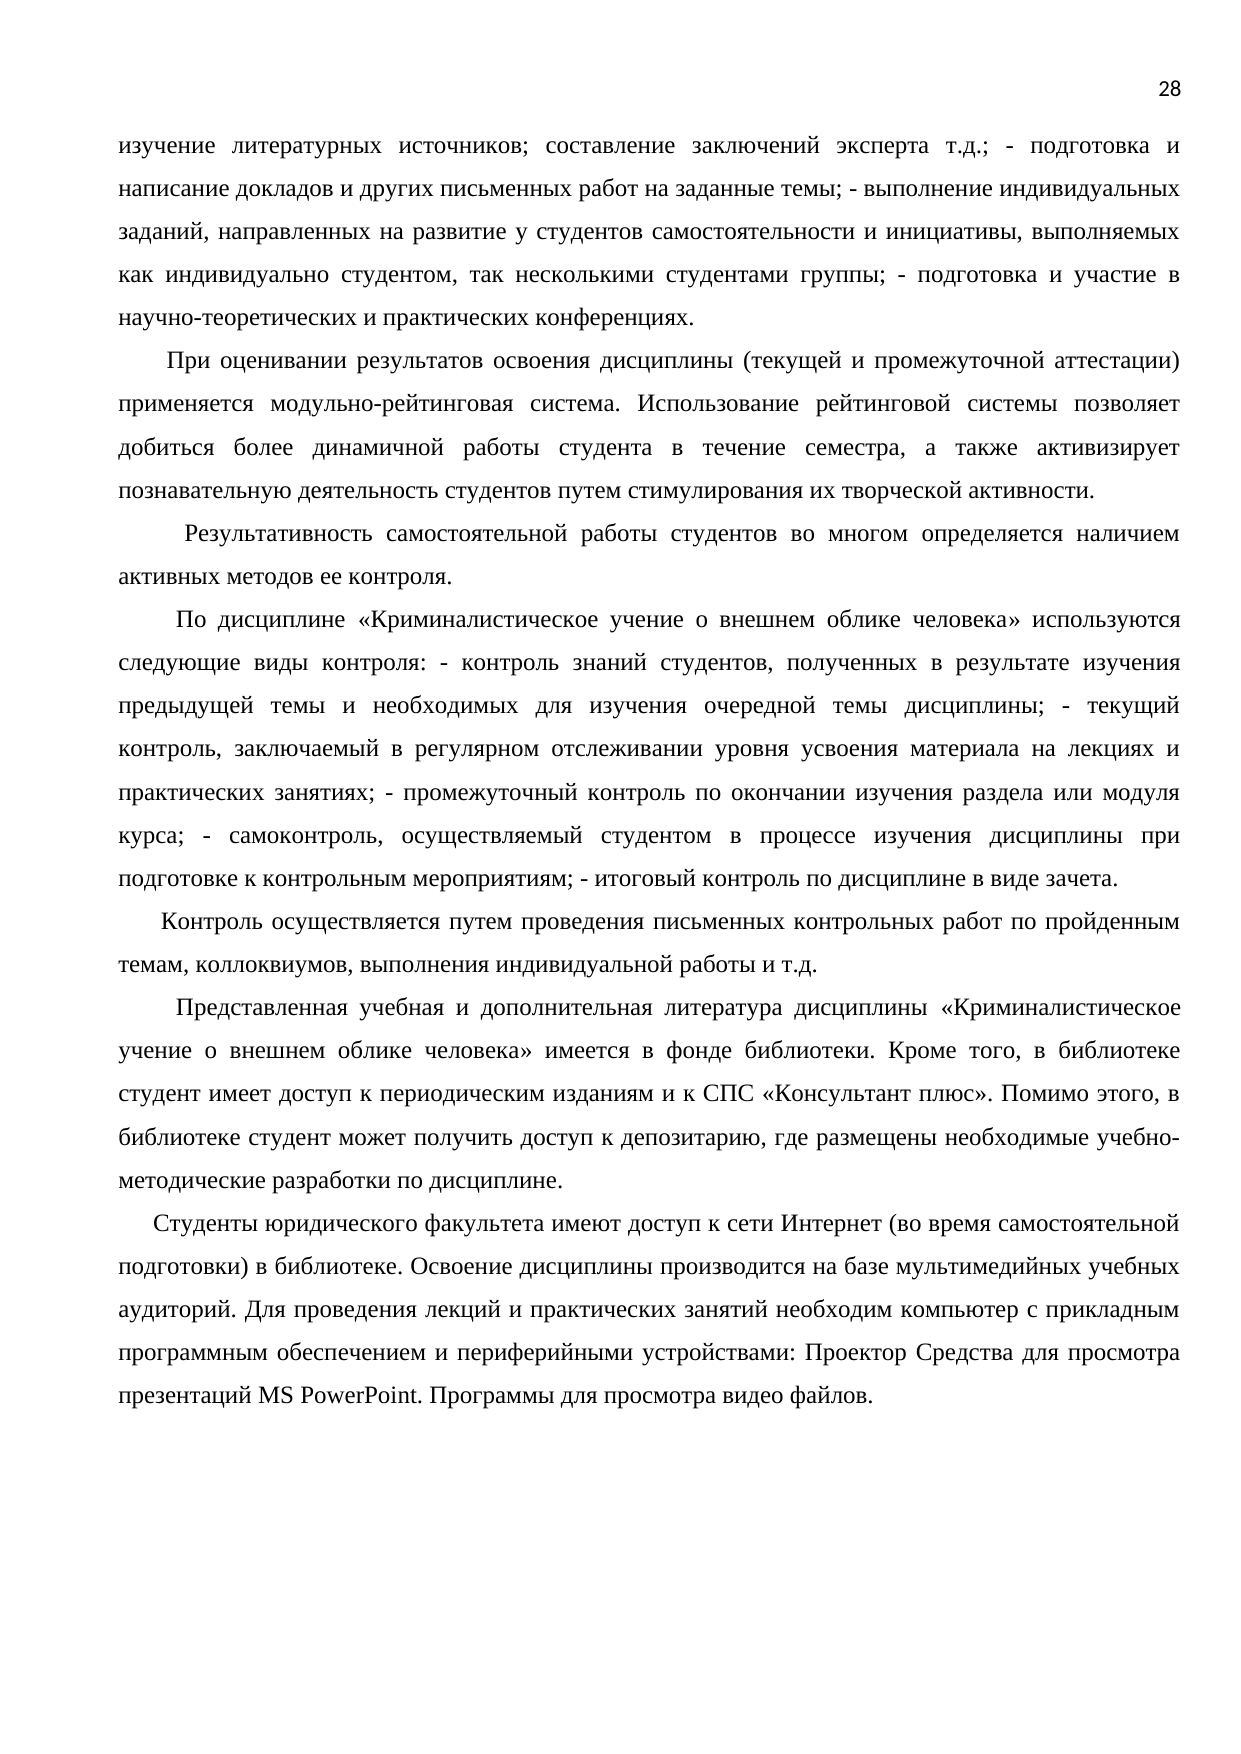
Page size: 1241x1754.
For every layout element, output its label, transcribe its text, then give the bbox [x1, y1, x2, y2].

text Студенты юридического факультета имеют доступ к сети Интернет (во время самостоятельной подготовки) в библиотеке. Освоение дисциплины производится на базе мультимедийных учебных аудиторий. Для проведения лекций и практических занятий необходим компьютер с прикладным программным обеспечением и периферийными устройствами: Проектор Средства для просмотра презентаций MS PowerPoint. Программы для просмотра видео файлов. [118, 1208, 1181, 1409]
text Представленная учебная и дополнительная литература дисциплины «Криминалистическое учение о внешнем облике человека» имеется в фонде библиотеки. Кроме того, в библиотеке студент имеет доступ к периодическим изданиям и к СПС «Консультант плюс». Помимо этого, в библиотеке студент может получить доступ к депозитарию, где размещены необходимые учебно-методические разработки по дисциплине. [118, 992, 1181, 1193]
text Результативность самостоятельной работы студентов во многом определяется наличием активных методов ее контроля. [118, 518, 1181, 590]
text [118, 130, 1181, 331]
text По дисциплине «Криминалистическое учение о внешнем облике человека» используются следующие виды контроля: - контроль знаний студентов, полученных в результате изучения предыдущей темы и необходимых для изучения очередной темы дисциплины; - текущий контроль, заключаемый в регулярном отслеживании уровня усвоения материала на лекциях и практических занятиях; - промежуточный контроль по окончании изучения раздела или модуля курса; - самоконтроль, осуществляемый студентом в процессе изучения дисциплины при подготовке к контрольным мероприятиям; - итоговый контроль по дисциплине в виде зачета. [118, 604, 1181, 892]
text Контроль осуществляется путем проведения письменных контрольных работ по пройденным темам, коллоквиумов, выполнения индивидуальной работы и т.д. [118, 906, 1181, 978]
text При оценивании результатов освоения дисциплины (текущей и промежуточной аттестации) применяется модульно-рейтинговая система. Использование рейтинговой системы позволяет добиться более динамичной работы студента в течение семестра, а также активизирует познавательную деятельность студентов путем стимулирования их творческой активности. [118, 345, 1181, 503]
